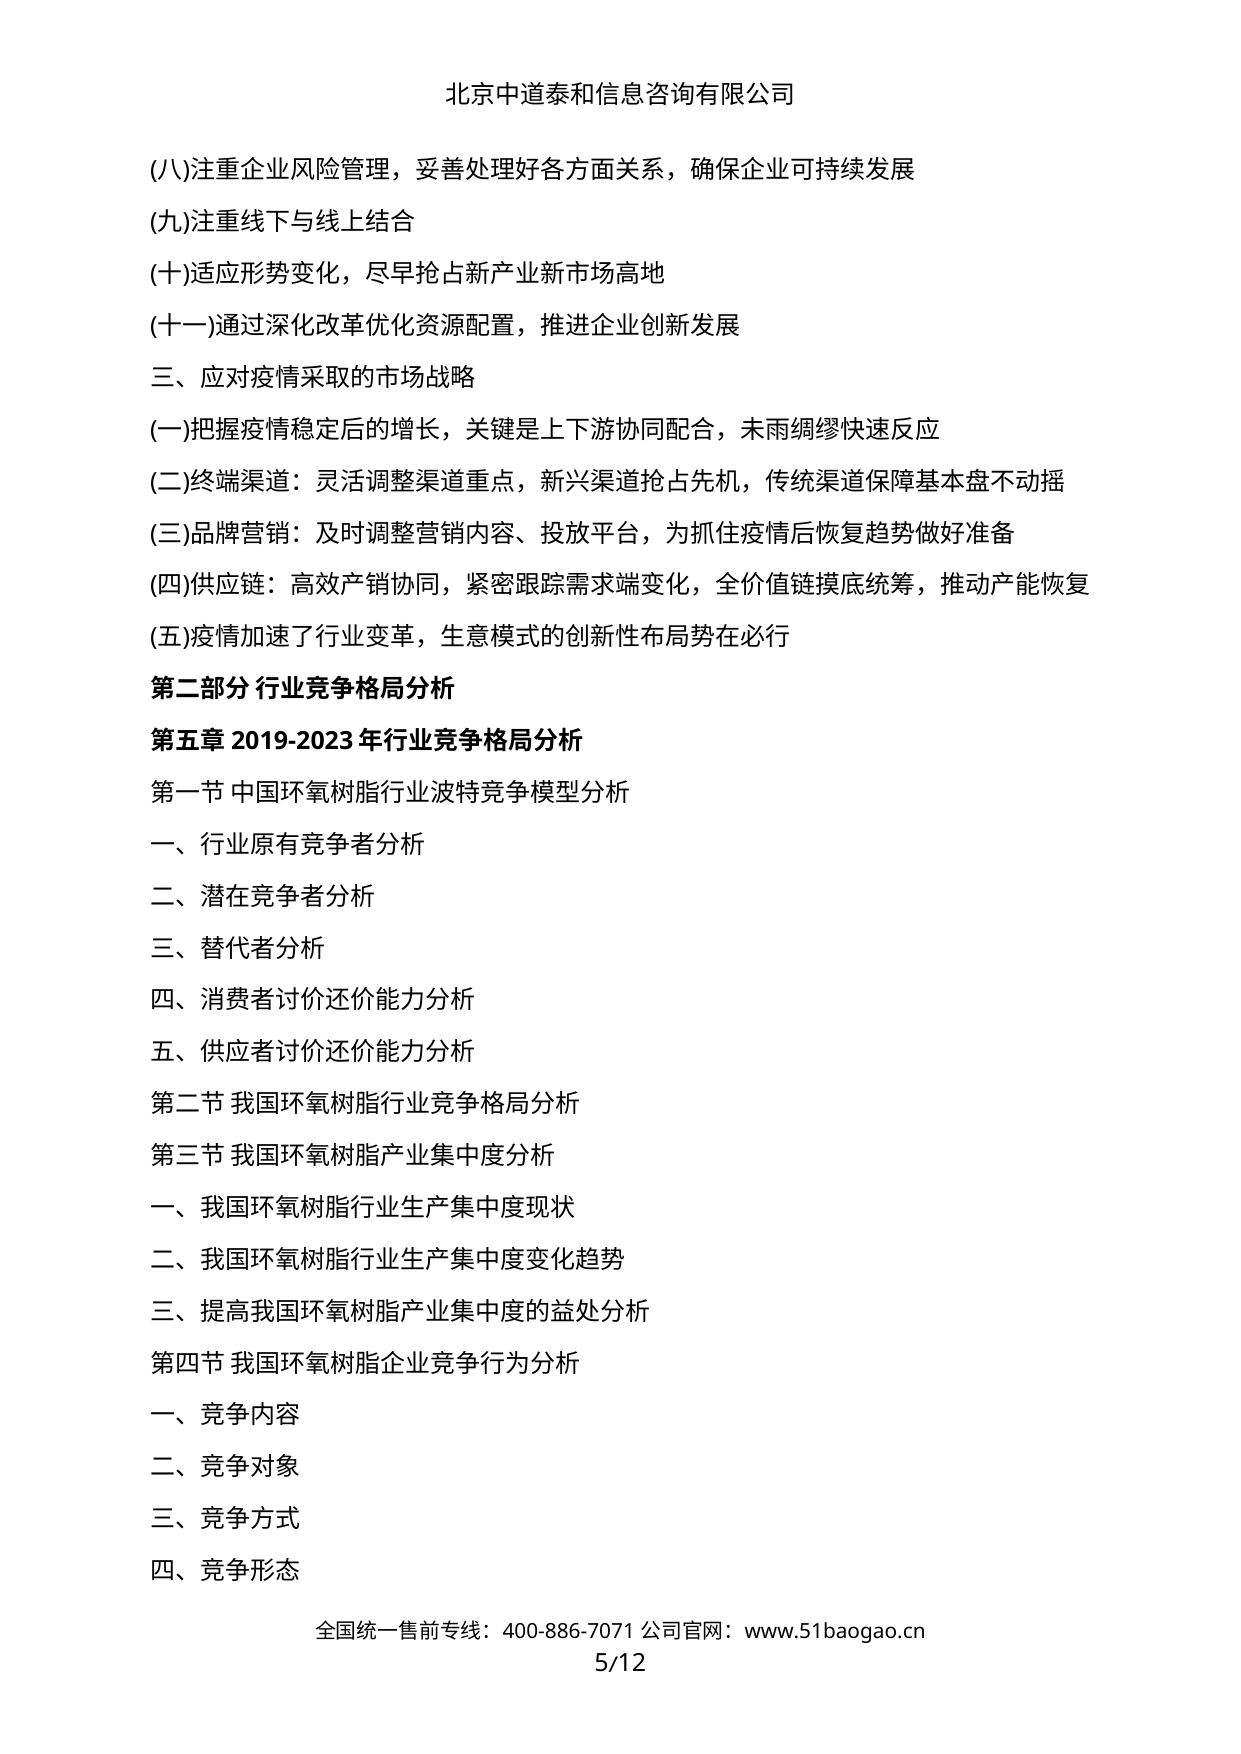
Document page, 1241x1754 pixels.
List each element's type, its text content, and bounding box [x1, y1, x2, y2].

text 第五章 2019-2023年行业竞争格局分析 [150, 721, 1090, 757]
text 二、竞争对象 [150, 1447, 1090, 1483]
text 一、我国环氧树脂行业生产集中度现状 [150, 1187, 1090, 1224]
text 第二部分 行业竞争格局分析 [150, 669, 1090, 705]
text (五)疫情加速了行业变革，生意模式的创新性布局势在必行 [150, 617, 1090, 653]
text 第二节 我国环氧树脂行业竞争格局分析 [150, 1084, 1090, 1120]
text 一、行业原有竞争者分析 [150, 824, 1090, 861]
text (四)供应链：高效产销协同，紧密跟踪需求端变化，全价值链摸底统筹，推动产能恢复 [150, 565, 1090, 601]
text 三、提高我国环氧树脂产业集中度的益处分析 [150, 1291, 1090, 1327]
text 三、替代者分析 [150, 928, 1090, 964]
text 一、竞争内容 [150, 1395, 1090, 1431]
text 二、潜在竞争者分析 [150, 876, 1090, 912]
text 五、供应者讨价还价能力分析 [150, 1032, 1090, 1068]
text (八)注重企业风险管理，妥善处理好各方面关系，确保企业可持续发展 [150, 150, 1090, 186]
text 第三节 我国环氧树脂产业集中度分析 [150, 1136, 1090, 1172]
text 三、竞争方式 [150, 1499, 1090, 1535]
text (一)把握疫情稳定后的增长，关键是上下游协同配合，未雨绸缪快速反应 [150, 409, 1090, 446]
text 三、应对疫情采取的市场战略 [150, 357, 1090, 394]
text (十)适应形势变化，尽早抢占新产业新市场高地 [150, 254, 1090, 290]
text (十一)通过深化改革优化资源配置，推进企业创新发展 [150, 306, 1090, 342]
text (九)注重线下与线上结合 [150, 202, 1090, 238]
text 二、我国环氧树脂行业生产集中度变化趋势 [150, 1239, 1090, 1276]
text 四、竞争形态 [150, 1551, 1090, 1587]
text 四、消费者讨价还价能力分析 [150, 980, 1090, 1016]
text (三)品牌营销：及时调整营销内容、投放平台，为抓住疫情后恢复趋势做好准备 [150, 513, 1090, 549]
text 第一节 中国环氧树脂行业波特竞争模型分析 [150, 772, 1090, 809]
text 第四节 我国环氧树脂企业竞争行为分析 [150, 1343, 1090, 1379]
text (二)终端渠道：灵活调整渠道重点，新兴渠道抢占先机，传统渠道保障基本盘不动摇 [150, 461, 1090, 497]
